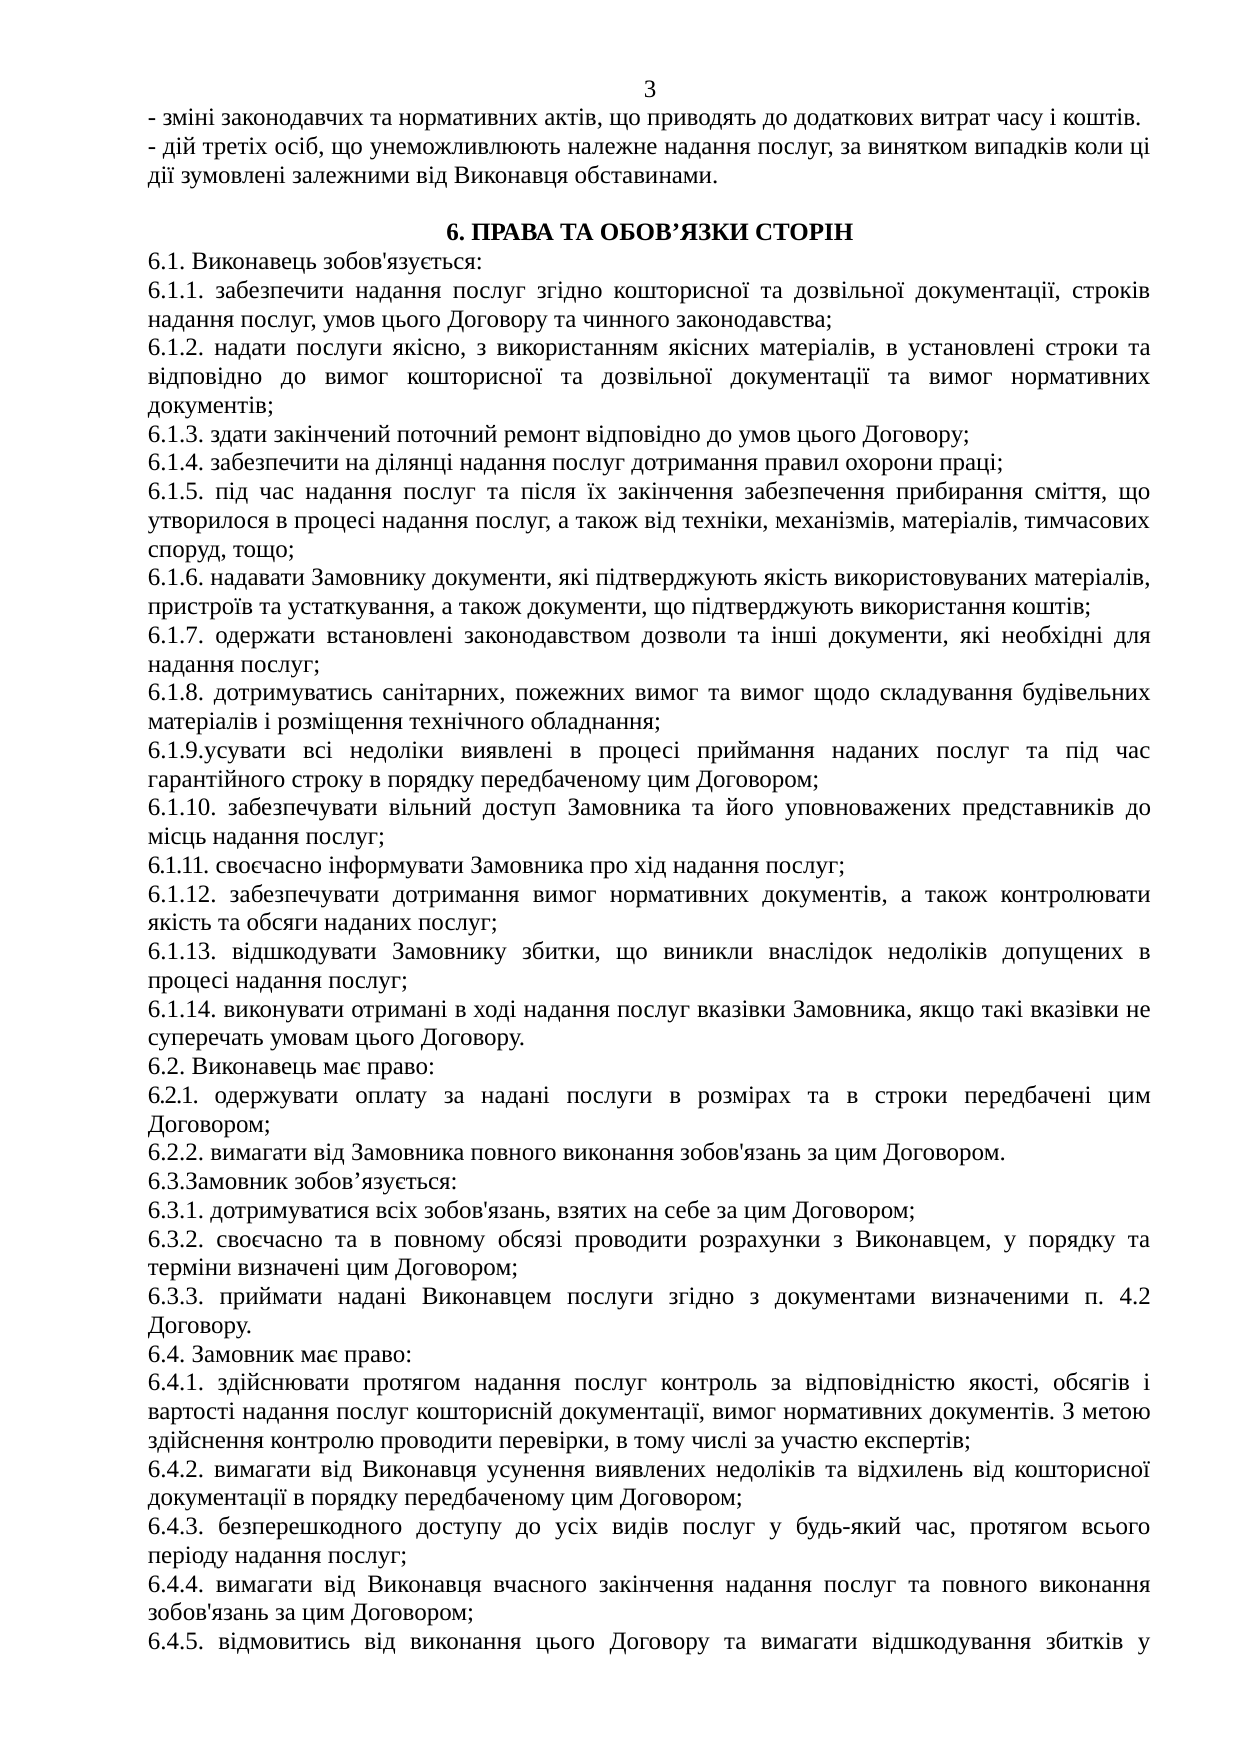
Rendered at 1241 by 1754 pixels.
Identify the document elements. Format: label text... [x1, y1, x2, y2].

text 6.3.2. своєчасно та в повному обсязі проводити розрахунки з Виконавцем, у порядку та терміни визначені цим Договором; [148, 1224, 1152, 1281]
text 6.4. Замовник має право: [148, 1339, 1152, 1367]
text 6.3.3. приймати надані Виконавцем послуги згідно з документами визначеними п. 4.2 Договору. [148, 1281, 1152, 1339]
text 6.1.1. забезпечити надання послуг згідно кошторисної та дозвільної документації, строків надання послуг, умов цього Договору та чинного законодавства; [148, 275, 1152, 332]
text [148, 1626, 1152, 1655]
text 6.4.3. безперешкодного доступу до усіх видів послуг у будь-який час, протягом всього періоду надання послуг; [148, 1511, 1152, 1569]
text 6.1.6. надавати Замовнику документи, які підтверджують якість використовуваних матеріалів, пристроїв та устаткування, а також документи, що підтверджують використання коштів; [148, 562, 1152, 620]
text 6.2.1. одержувати оплату за надані послуги в розмірах та в строки передбачені цим Договором; [148, 1080, 1152, 1137]
text 6.2. Виконавець має право: [148, 1051, 1152, 1080]
text 6.1.4. забезпечити на ділянці надання послуг дотримання правил охорони праці; [148, 447, 1152, 476]
text 6.1.3. здати закінчений поточний ремонт відповідно до умов цього Договору; [148, 419, 1152, 447]
text 6.1.12. забезпечувати дотримання вимог нормативних документів, а також контролювати якість та обсяги наданих послуг; [148, 879, 1152, 936]
text 6.3.1. дотримуватися всіх зобов'язань, взятих на себе за цим Договором; [148, 1195, 1152, 1224]
text 6.1.13. відшкодувати Замовнику збитки, що виникли внаслідок недоліків допущених в процесі надання послуг; [148, 936, 1152, 994]
text 6.1.8. дотримуватись санітарних, пожежних вимог та вимог щодо складування будівельних матеріалів і розміщення технічного обладнання; [148, 677, 1152, 735]
text 6.4.1. здійснювати протягом надання послуг контроль за відповідністю якості, обсягів і вартості надання послуг кошторисній документації, вимог нормативних документів. З метою здійснення контролю проводити перевірки, в тому числі за участю експертів; [148, 1367, 1152, 1454]
text 6.4.4. вимагати від Виконавця вчасного закінчення надання послуг та повного виконання зобов'язань за цим Договором; [148, 1569, 1152, 1626]
text 6.1.14. виконувати отримані в ході надання послуг вказівки Замовника, якщо такі вказівки не суперечать умовам цього Договору. [148, 994, 1152, 1051]
text - дій третіх осіб, що унеможливлюють належне надання послуг, за винятком випадків коли ці дії зумовлені залежними від Виконавця обставинами. [148, 131, 1152, 189]
text 6.4.2. вимагати від Виконавця усунення виявлених недоліків та відхилень від кошторисної документації в порядку передбаченому цим Договором; [148, 1454, 1152, 1511]
text 6.1.11. своєчасно інформувати Замовника про хід надання послуг; [148, 850, 1152, 879]
text 6.1.10. забезпечувати вільний доступ Замовника та його уповноважених представників до місць надання послуг; [148, 792, 1152, 850]
text 6.2.2. вимагати від Замовника повного виконання зобов'язань за цим Договором. [148, 1137, 1152, 1166]
text 6.1.5. під час надання послуг та після їх закінчення забезпечення прибирання сміття, що утворилося в процесі надання послуг, а також від техніки, механізмів, матеріалів, тимчасових споруд, тощо; [148, 476, 1152, 562]
text 6.1.9.усувати всі недоліки виявлені в процесі приймання наданих послуг та під час гарантійного строку в порядку передбаченому цим Договором; [148, 735, 1152, 792]
text 6.3.Замовник зобов’язується: [148, 1166, 1152, 1195]
text 6. ПРАВА ТА ОБОВ’ЯЗКИ СТОРІН [148, 217, 1152, 246]
text 6.1.7. одержати встановлені законодавством дозволи та інші документи, які необхідні для надання послуг; [148, 620, 1152, 677]
text 6.1.2. надати послуги якісно, з використанням якісних матеріалів, в установлені строки та відповідно до вимог кошторисної та дозвільної документації та вимог нормативних документів; [148, 332, 1152, 419]
text - зміні законодавчих та нормативних актів, що приводять до додаткових витрат часу і коштів. [148, 102, 1152, 131]
text 6.1. Виконавець зобов'язується: [148, 246, 1152, 275]
